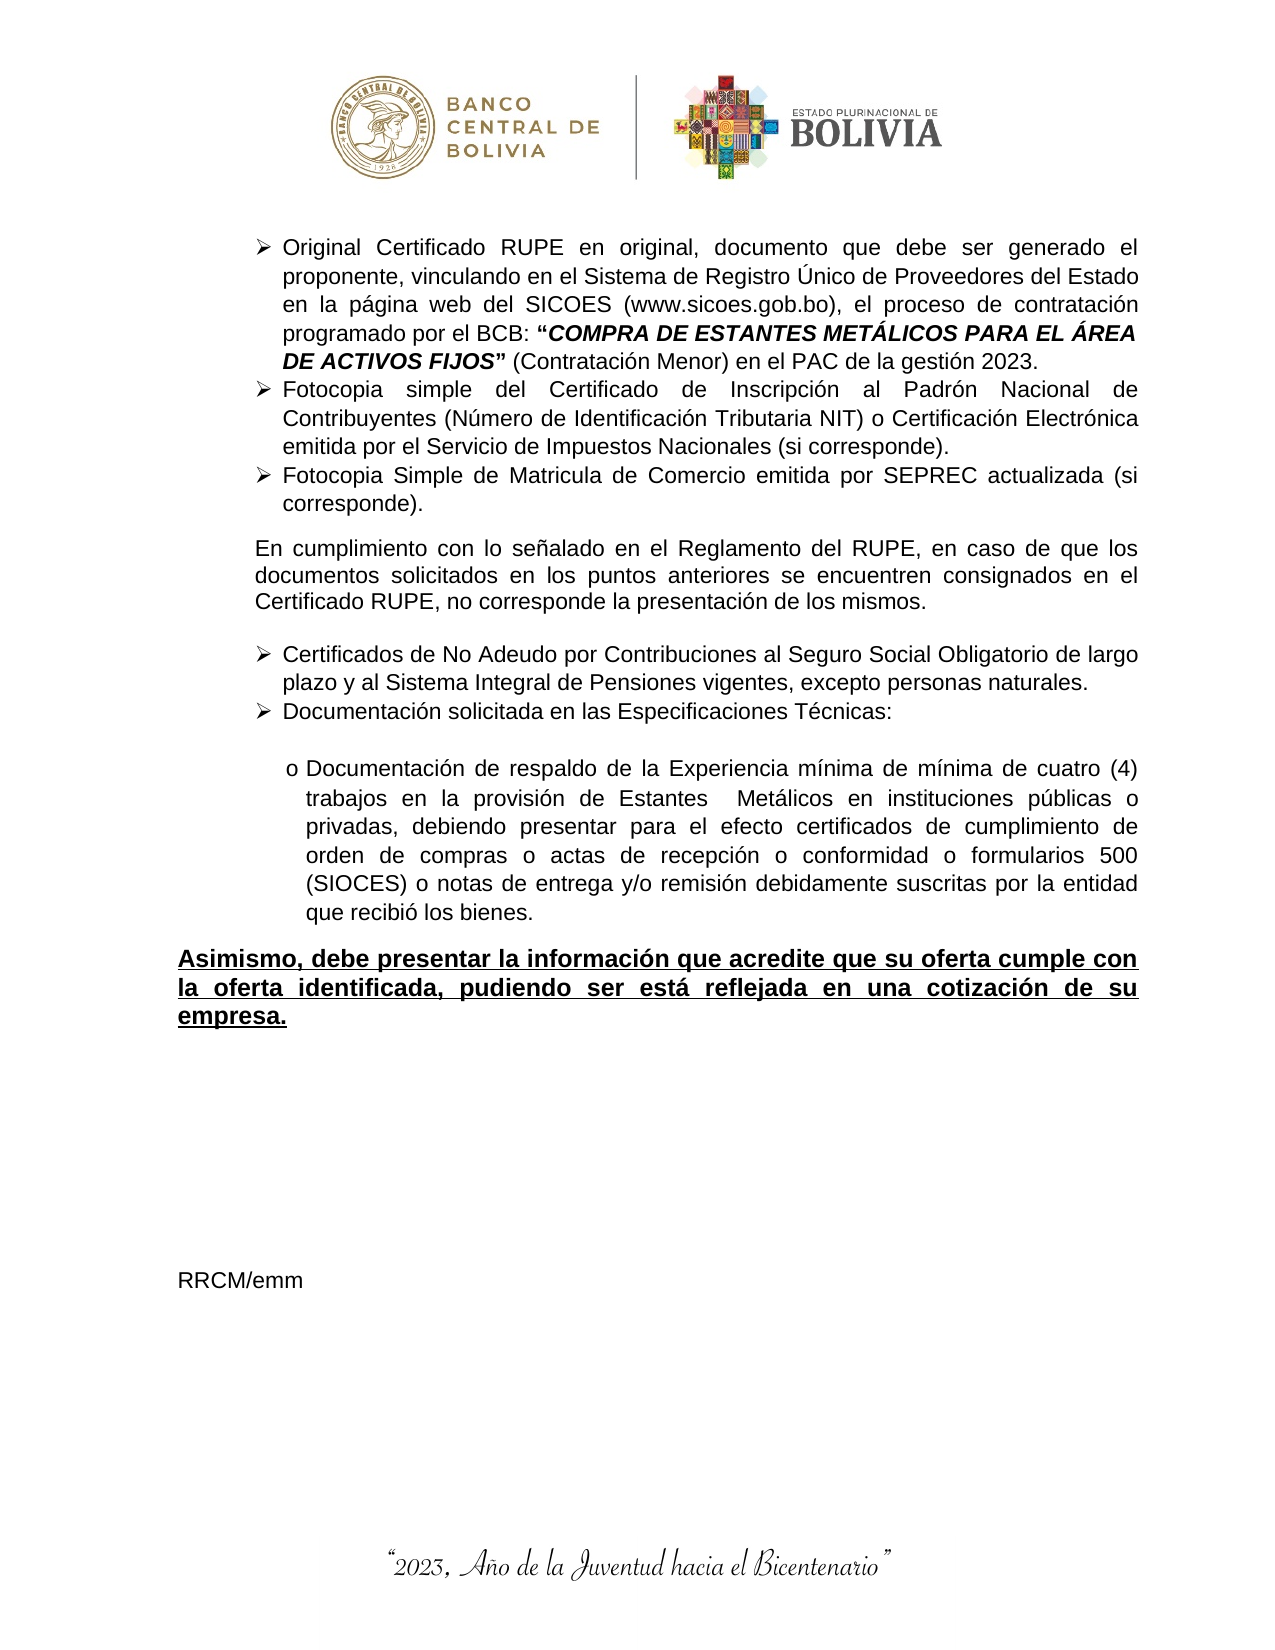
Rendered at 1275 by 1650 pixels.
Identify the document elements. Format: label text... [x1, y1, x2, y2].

text Asimismo, debe presentar la información que acredite que su oferta cumple con la oferta identificada, pudiendo ser está reflejada en una cotización de su empresa. [177, 999, 1139, 1030]
text Asimismo, debe presentar la información que acredite que su oferta cumple con la oferta identificada, pudiendo ser está reflejada en una cotización de su empresa. [177, 970, 1139, 998]
text En cumplimiento con lo señalado en el Reglamento del RUPE, en caso de que los documentos solicitados en los puntos anteriores se encuentren consignados en el Certificado RUPE, no corresponde la presentación de los mismos. [254, 535, 1139, 614]
text Asimismo, debe presentar la información que acredite que su oferta cumple con la oferta identificada, pudiendo ser está reflejada en una cotización de su empresa. [177, 944, 1139, 969]
list Original Certificado RUPE en original, documento que debe ser generado el proponente, vinculando en el Sistema de Registro Único de Proveedores del Estado en la página web del SICOES (www.sicoes.gob.bo), el proceso de contratación programado por el BCB: “COMPRA DE ESTANTES METÁLICOS PARA EL ÁREA DE ACTIVOS FIJOS” (Contratación Menor) en el PAC de la gestión 2023. [254, 234, 1139, 374]
picture [1, 1536, 1274, 1650]
list Fotocopia Simple de Matricula de Comercio emitida por SEPREC actualizada (si corresponde). [254, 462, 1139, 517]
list Fotocopia simple del Certificado de Inscripción al Padrón Nacional de Contribuyentes (Número de Identificación Tributaria NIT) o Certificación Electrónica emitida por el Servicio de Impuestos Nacionales (si corresponde). [254, 376, 1139, 460]
list Documentación solicitada en las Especificaciones Técnicas: [254, 698, 1139, 724]
list Documentación de respaldo de la Experiencia mínima de mínima de cuatro (4) trabajos en la provisión de Estantes Metálicos en instituciones públicas o privadas, debiendo presentar para el efecto certificados de cumplimiento de orden de compras o actas de recepción o conformidad o formularios 500 (SIOCES) o notas de entrega y/o remisión debidamente suscritas por la entidad que recibió los bienes. [285, 754, 1139, 925]
picture [0, 11, 1272, 218]
list Certificados de No Adeudo por Contribuciones al Seguro Social Obligatorio de largo plazo y al Sistema Integral de Pensiones vigentes, excepto personas naturales. [254, 641, 1139, 696]
text RRCM/emm [177, 1267, 1139, 1293]
